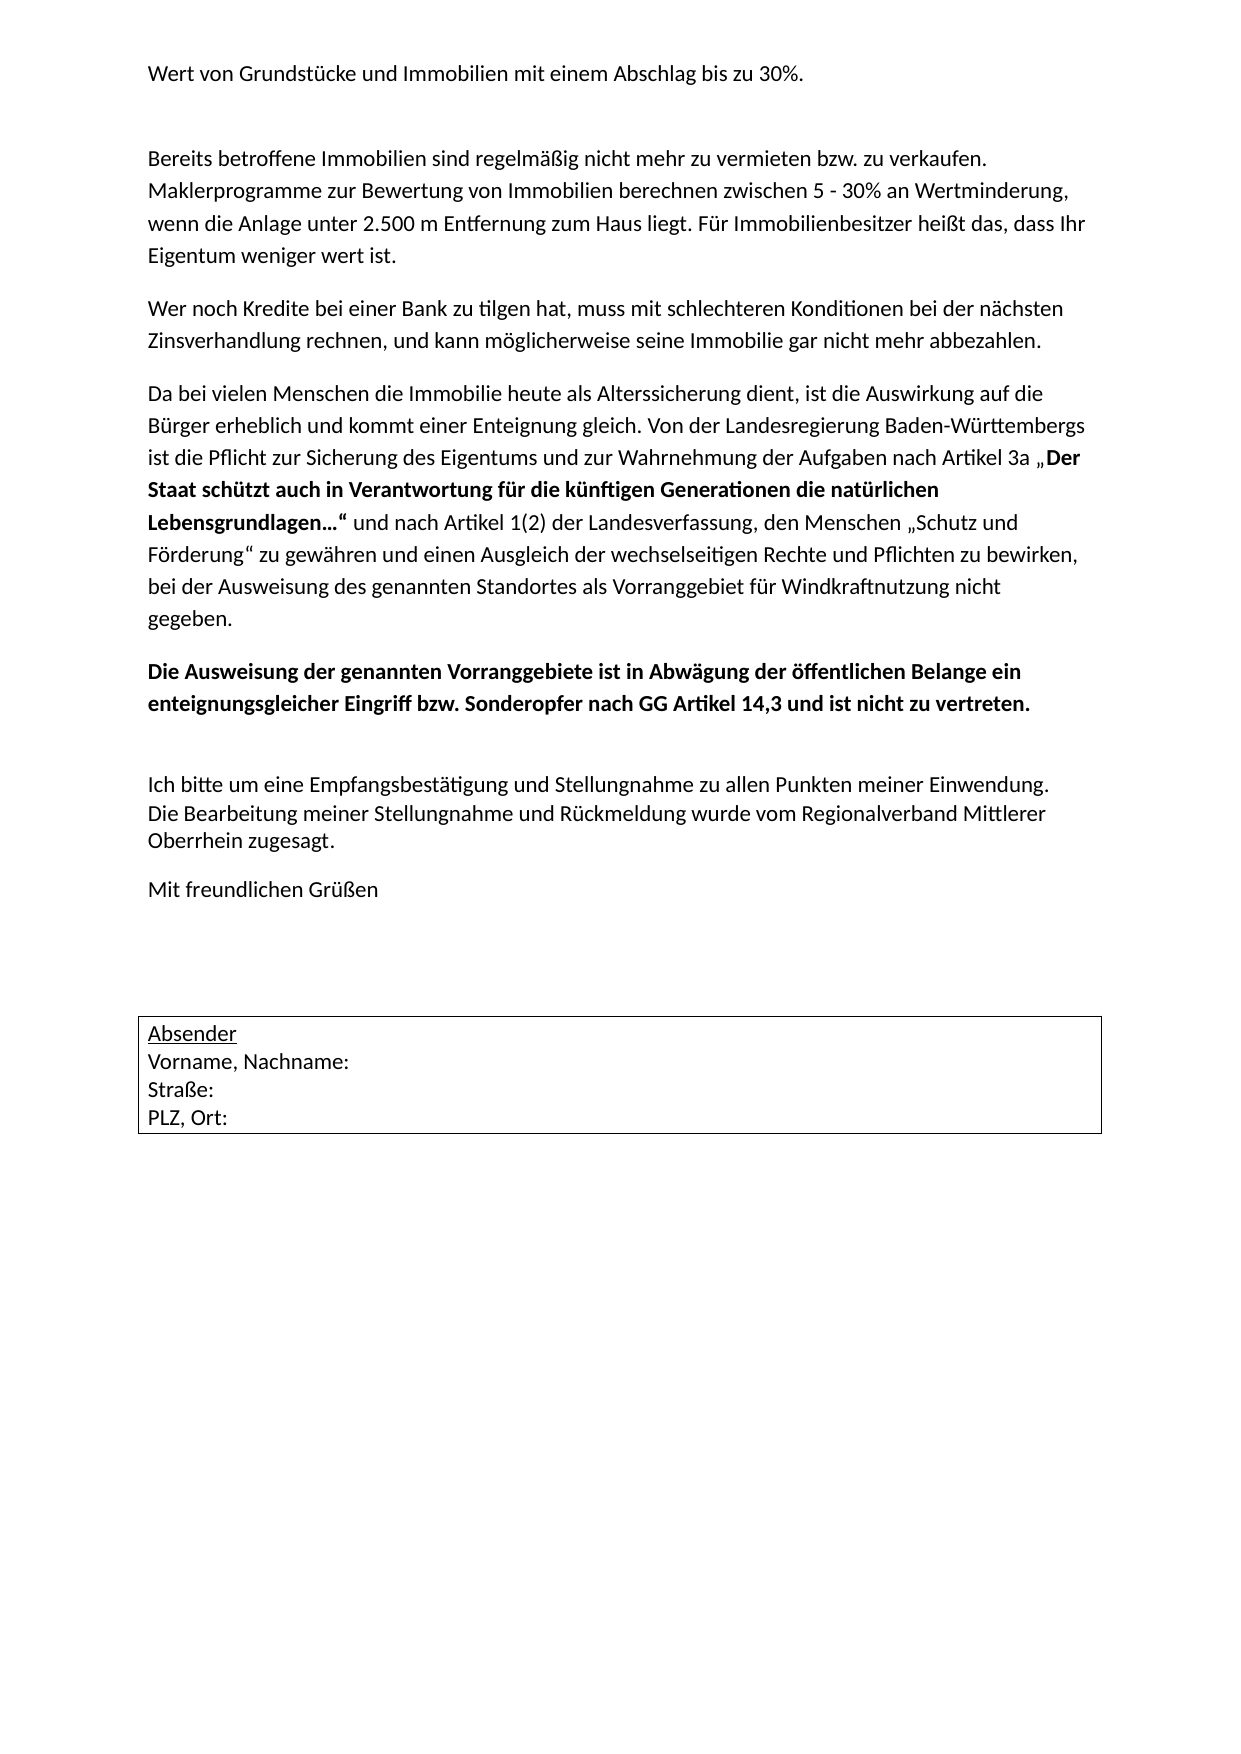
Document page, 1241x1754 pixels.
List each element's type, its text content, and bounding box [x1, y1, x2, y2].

text Absender [139, 1017, 1101, 1047]
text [148, 59, 1092, 119]
text Straße: [148, 1075, 1092, 1100]
text PLZ, Ort: [139, 1100, 1101, 1133]
text Wer noch Kredite bei einer Bank zu tilgen hat, muss mit schlechteren Konditionen bei der nächsten Zinsverhandlung rechnen, und kann möglicherweise seine Immobilie gar nicht mehr abbezahlen. [148, 294, 1092, 354]
text Mit freundlichen Grüßen [148, 876, 1092, 903]
text Ich bitte um eine Empfangsbestätigung und Stellungnahme zu allen Punkten meiner Einwendung. Die Bearbeitung meiner Stellungnahme und Rückmeldung wurde vom Regionalverband Mittlerer Oberrhein zugesagt. [148, 771, 1092, 855]
text Bereits betroffene Immobilien sind regelmäßig nicht mehr zu vermieten bzw. zu verkaufen. Maklerprogramme zur Bewertung von Immobilien berechnen zwischen 5 - 30% an Wertminderung, wenn die Anlage unter 2.500 m Entfernung zum Haus liegt. Für Immobilienbesitzer heißt das, dass Ihr Eigentum weniger wert ist. [148, 144, 1092, 269]
text Vorname, Nachname: [148, 1047, 1092, 1075]
text Da bei vielen Menschen die Immobilie heute als Alterssicherung dient, ist die Auswirkung auf die Bürger erheblich und kommt einer Enteignung gleich. Von der Landesregierung Baden-Württembergs ist die Pflicht zur Sicherung des Eigentums und zur Wahrnehmung der Aufgaben nach Artikel 3a „Der Staat schützt auch in Verantwortung für die künftigen Generationen die natürlichen Lebensgrundlagen…“ und nach Artikel 1(2) der Landesverfassung, den Menschen „Schutz und Förderung“ zu gewähren und einen Ausgleich der wechselseitigen Rechte und Pflichten zu bewirken, bei der Ausweisung des genannten Standortes als Vorranggebiet für Windkraftnutzung nicht gegeben. [148, 379, 1092, 632]
text Die Ausweisung der genannten Vorranggebiete ist in Abwägung der öffentlichen Belange ein enteignungsgleicher Eingriff bzw. Sonderopfer nach GG Artikel 14,3 und ist nicht zu vertreten. [148, 657, 1092, 718]
